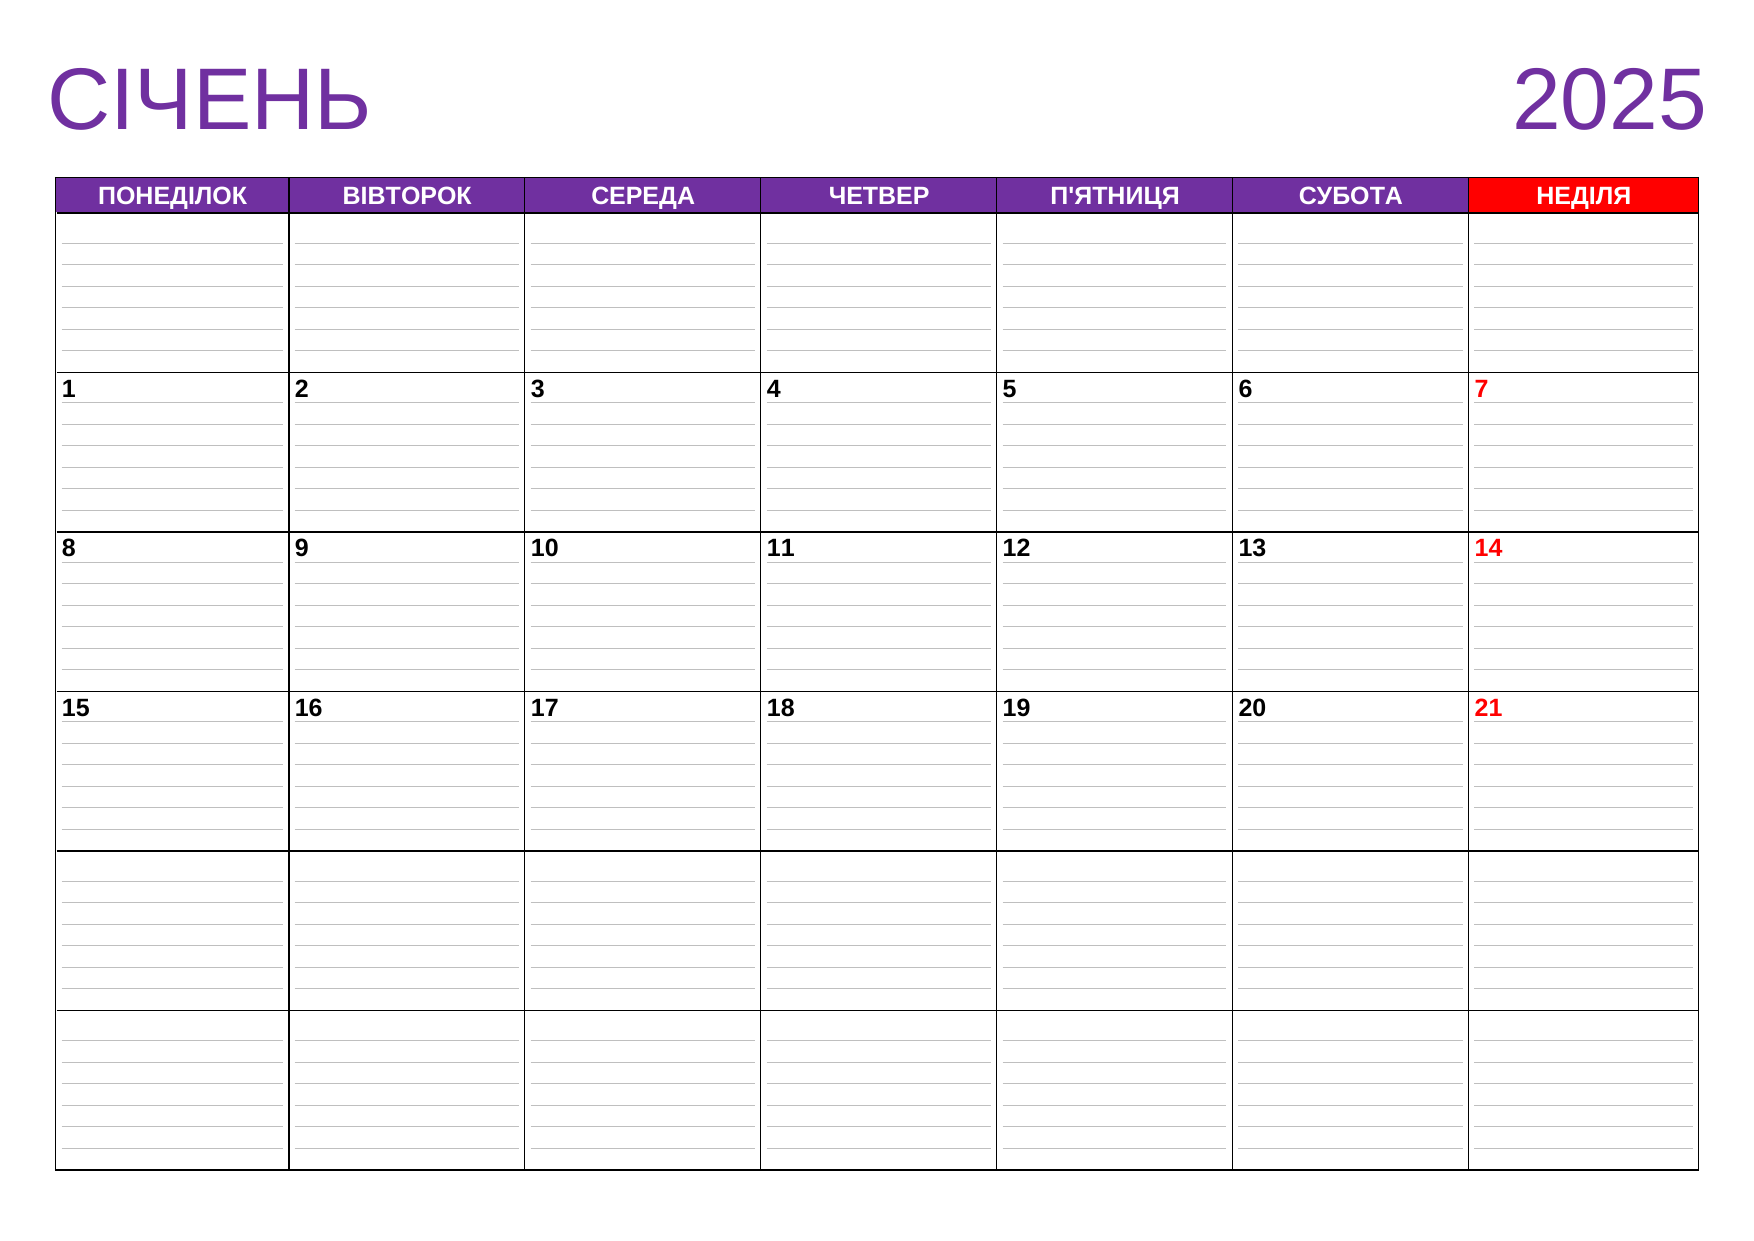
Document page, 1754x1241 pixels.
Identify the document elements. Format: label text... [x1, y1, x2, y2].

table_cell 24 [997, 692, 1232, 850]
table_header ВІВТОРОК [290, 178, 524, 212]
table_cell [997, 1011, 1232, 1169]
table_cell 1 [525, 214, 760, 372]
table_header СЕРЕДА [525, 178, 760, 212]
table_cell 15 [525, 533, 760, 691]
table_cell [56, 213, 288, 372]
table_cell 13 [56, 532, 288, 691]
table_cell 29 [525, 852, 760, 1009]
table_header НЕДІЛЯ [1469, 178, 1698, 212]
table_cell [525, 1011, 760, 1169]
table_header СІЧЕНЬ [47, 47, 877, 148]
table_cell 10 [997, 373, 1232, 531]
table_cell 19 [1469, 533, 1698, 691]
table_cell 8 [525, 373, 760, 531]
table_cell 16 [761, 533, 996, 691]
table_header ЧЕТВЕР [761, 178, 996, 212]
table_cell [1469, 1011, 1698, 1169]
table_header П'ЯТНИЦЯ [997, 178, 1232, 212]
table_header 2025 [877, 47, 1707, 148]
table_cell 12 [1469, 373, 1698, 531]
table_header СУБОТА [1233, 178, 1468, 212]
table_cell 3 [997, 214, 1232, 372]
table_cell 2 [761, 214, 996, 372]
table_cell [1233, 1011, 1468, 1169]
table_cell 14 [290, 533, 524, 691]
table_cell 25 [1233, 692, 1468, 850]
table_cell 23 [761, 692, 996, 850]
table_cell [1233, 852, 1468, 1009]
table_cell 11 [1233, 373, 1468, 531]
table_cell [56, 1011, 288, 1169]
table_cell [290, 214, 524, 372]
table_cell 21 [290, 692, 524, 850]
table_cell 30 [761, 852, 996, 1009]
table_cell [290, 1011, 524, 1169]
table_cell 31 [997, 852, 1232, 1009]
table_cell 20 [56, 692, 288, 850]
table_cell [761, 1011, 996, 1169]
table_cell 28 [290, 852, 524, 1009]
table_cell 7 [290, 373, 524, 531]
table_cell 9 [761, 373, 996, 531]
table_cell 26 [1469, 692, 1698, 850]
table_cell 22 [525, 692, 760, 850]
table_cell 27 [56, 851, 288, 1009]
table_cell 17 [997, 533, 1232, 691]
table_cell 5 [1469, 214, 1698, 372]
table_header ПОНЕДІЛОК [56, 178, 288, 212]
table_cell [1469, 852, 1698, 1009]
table_cell 4 [1233, 214, 1468, 372]
table_cell 18 [1233, 533, 1468, 691]
table_cell 6 [56, 373, 288, 531]
